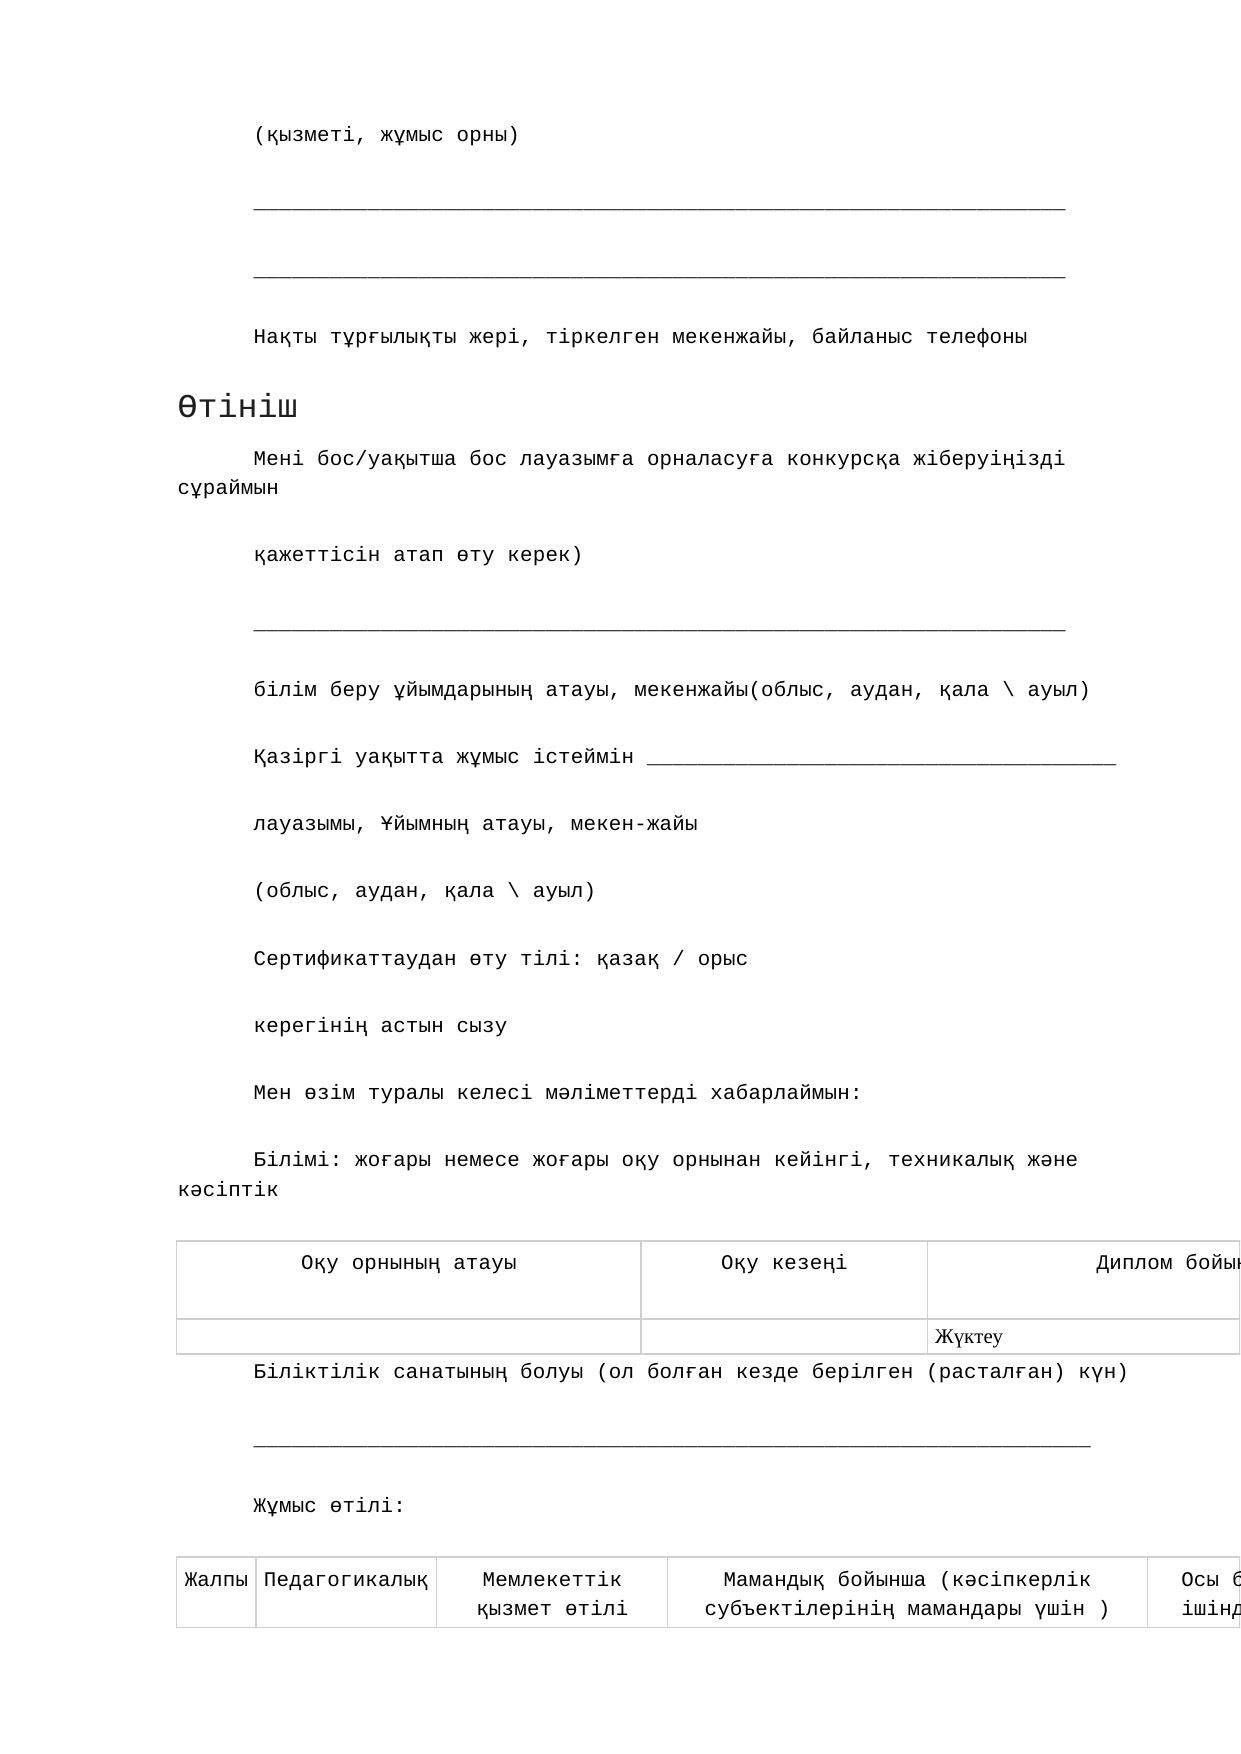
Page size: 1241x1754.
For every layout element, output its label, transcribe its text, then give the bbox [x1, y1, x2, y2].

table_cell Жүктеу [928, 1320, 1239, 1353]
table_header Жалпы [177, 1558, 255, 1627]
table_header Педагогикалық [257, 1558, 436, 1627]
text Біліктілік санатының болуы (ол болған кезде берілген (расталған) күн) [177, 1355, 1152, 1384]
table_header Диплом бойынша мамандығы [928, 1242, 1239, 1318]
text (қызметі, жұмыс орны) [177, 118, 1152, 148]
table_header Оқу орнының атауы [177, 1242, 640, 1318]
text лауазымы, Ұйымның атауы, мекен-жайы [177, 807, 1152, 837]
text Қазіргі уақытта жұмыс істеймін _____________________________________ [177, 740, 1152, 770]
text Жұмыс өтілі: [177, 1489, 1152, 1519]
text Сертификаттаудан өту тілі: қазақ / орыс [177, 942, 1152, 971]
text білім беру ұйымдарының атауы, мекенжайы(облыс, аудан, қала \ ауыл) [177, 673, 1152, 702]
text ________________________________________________________________ [177, 606, 1152, 635]
table_cell [642, 1320, 927, 1353]
text Нақты тұрғылықты жері, тіркелген мекенжайы, байланыс телефоны [177, 320, 1152, 349]
table_header Оқу кезеңі [642, 1242, 927, 1318]
text __________________________________________________________________ [177, 1422, 1152, 1452]
text Мен өзім туралы келесі мәліметтерді хабарлаймын: [177, 1076, 1152, 1106]
text Мені бос/уақытша бос лауазымға орналасуға конкурсқа жіберуіңізді сұраймын [177, 442, 1152, 501]
text Білімі: жоғары немесе жоғары оқу орнынан кейінгі, техникалық және кәсіптік [177, 1143, 1152, 1202]
text керегінің астын сызу [177, 1009, 1152, 1038]
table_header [1148, 1558, 1239, 1627]
text қажеттісін атап өту керек) [177, 538, 1152, 568]
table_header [668, 1558, 1147, 1627]
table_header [437, 1558, 667, 1627]
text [177, 252, 1152, 282]
text Өтініш [177, 387, 1152, 427]
table_cell [177, 1320, 640, 1353]
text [177, 185, 1152, 215]
text (облыс, аудан, қала \ ауыл) [177, 874, 1152, 904]
